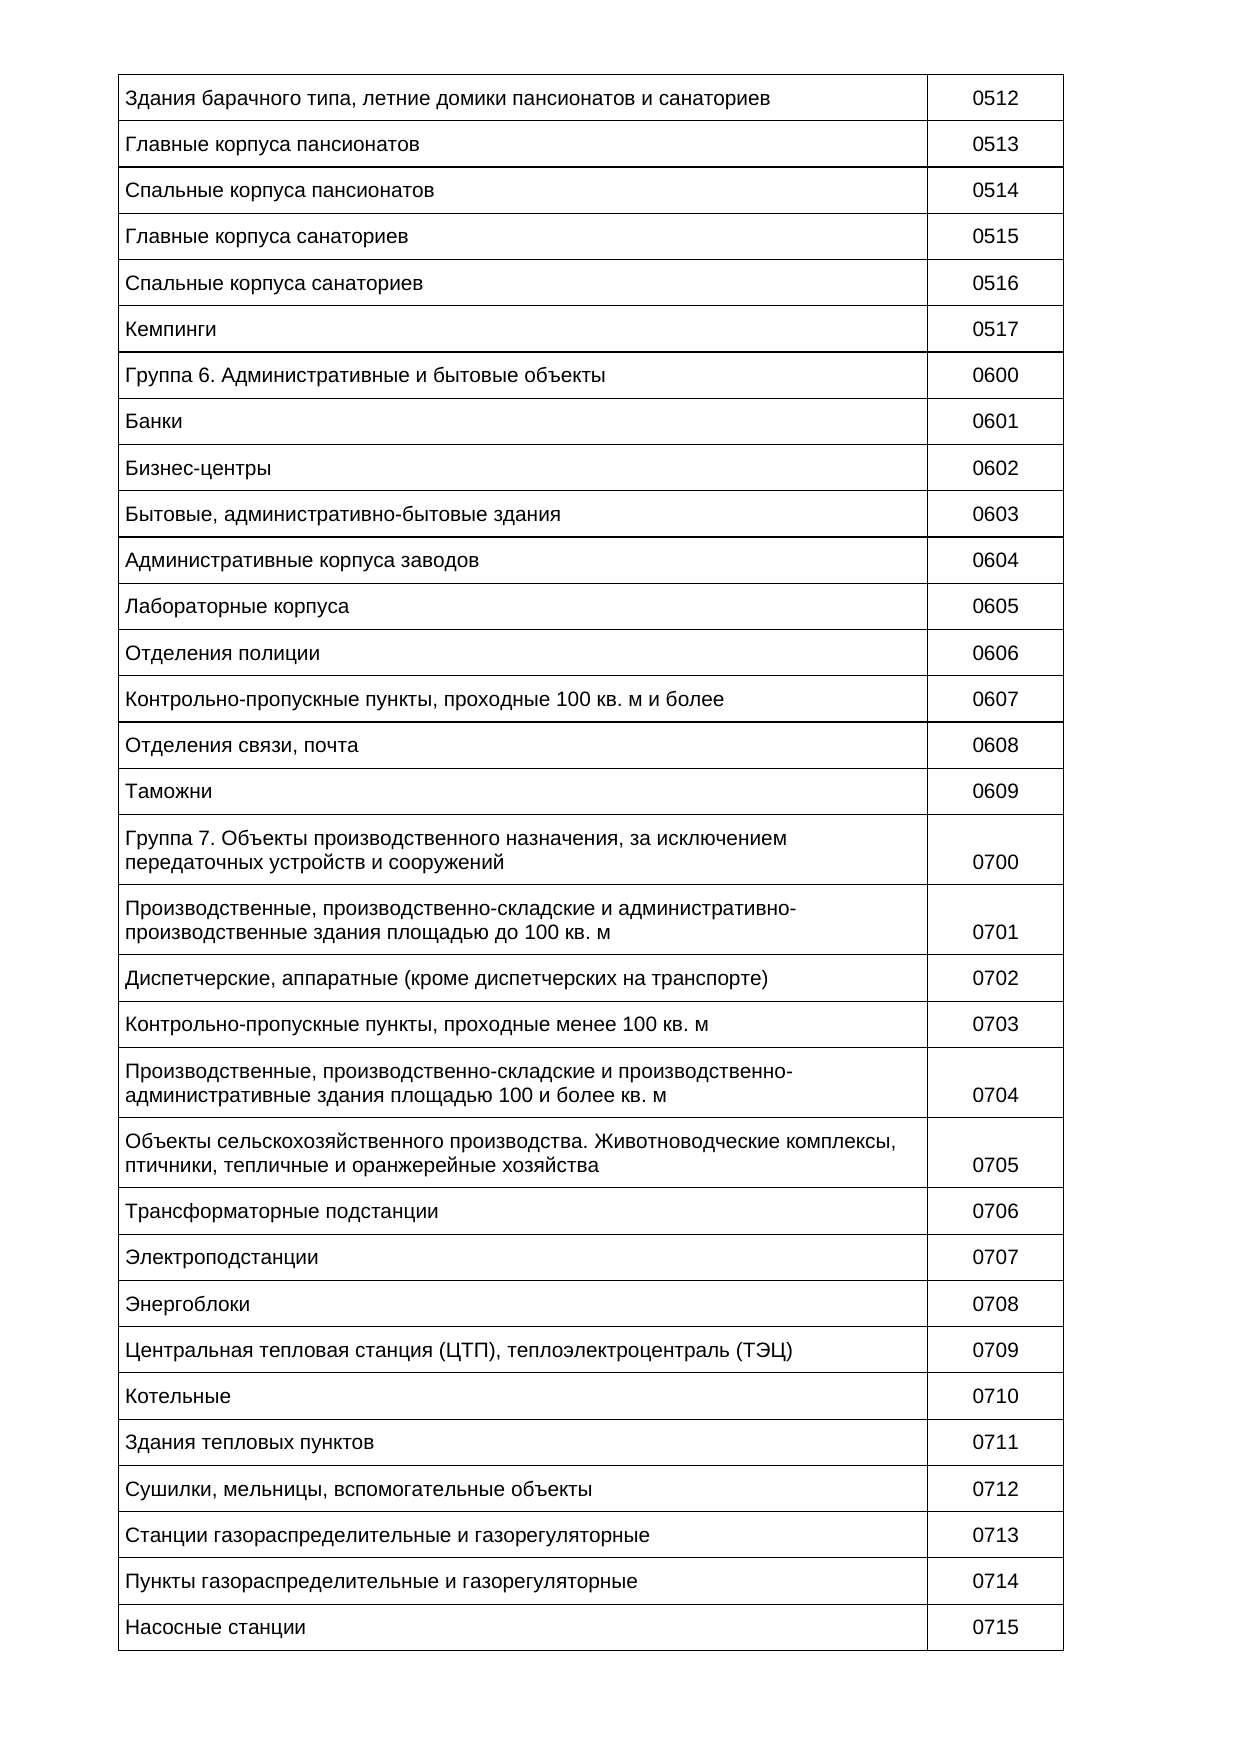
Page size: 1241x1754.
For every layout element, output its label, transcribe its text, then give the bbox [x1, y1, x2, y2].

table_cell 0715 [928, 1605, 1063, 1650]
table_cell Группа 6. Административные и бытовые объекты [119, 353, 927, 398]
table_cell Насосные станции [119, 1605, 927, 1650]
table_cell 0601 [928, 399, 1063, 444]
table_cell Объекты сельскохозяйственного производства. Животноводческие комплексы, птичники, тепличные и оранжерейные хозяйства [119, 1118, 927, 1187]
table_cell 0602 [928, 445, 1063, 490]
table_cell 0714 [928, 1558, 1063, 1603]
table_cell Сушилки, мельницы, вспомогательные объекты [119, 1466, 927, 1511]
table_cell Бизнес-центры [119, 445, 927, 490]
table_cell 0608 [928, 723, 1063, 768]
table_cell 0513 [928, 121, 1063, 166]
table_cell 0600 [928, 353, 1063, 398]
table_cell 0712 [928, 1466, 1063, 1511]
table_cell Главные корпуса пансионатов [119, 121, 927, 166]
table_cell Диспетчерские, аппаратные (кроме диспетчерских на транспорте) [119, 955, 927, 1001]
table_cell 0515 [928, 214, 1063, 259]
table_cell 0709 [928, 1327, 1063, 1372]
table_cell Бытовые, административно-бытовые здания [119, 491, 927, 536]
table_cell 0604 [928, 538, 1063, 583]
table_cell 0516 [928, 260, 1063, 305]
table_cell Банки [119, 399, 927, 444]
table_cell Спальные корпуса пансионатов [119, 168, 927, 213]
table_cell Главные корпуса санаториев [119, 214, 927, 259]
table_cell Котельные [119, 1373, 927, 1418]
table_cell 0606 [928, 630, 1063, 675]
table_cell Отделения полиции [119, 630, 927, 675]
table_cell Кемпинги [119, 306, 927, 351]
table_cell Электроподстанции [119, 1235, 927, 1280]
table_cell Производственные, производственно-складские и административно-производственные здания площадью до 100 кв. м [119, 885, 927, 954]
table_cell 0605 [928, 584, 1063, 629]
table_cell 0710 [928, 1373, 1063, 1418]
table_cell Группа 7. Объекты производственного назначения, за исключением передаточных устройств и сооружений [119, 815, 927, 884]
table_cell Энергоблоки [119, 1281, 927, 1326]
table_cell 0708 [928, 1281, 1063, 1326]
table_cell 0609 [928, 769, 1063, 814]
table_cell 0517 [928, 306, 1063, 351]
table_cell Таможни [119, 769, 927, 814]
table_cell Спальные корпуса санаториев [119, 260, 927, 305]
table_cell 0711 [928, 1420, 1063, 1465]
table_cell Производственные, производственно-складские и производственно-административные здания площадью 100 и более кв. м [119, 1048, 927, 1117]
table_cell 0703 [928, 1002, 1063, 1047]
table_cell 0706 [928, 1188, 1063, 1233]
table_cell Центральная тепловая станция (ЦТП), теплоэлектроцентраль (ТЭЦ) [119, 1327, 927, 1372]
table_cell Контрольно-пропускные пункты, проходные менее 100 кв. м [119, 1002, 927, 1047]
table_cell Административные корпуса заводов [119, 538, 927, 583]
table_cell 0705 [928, 1118, 1063, 1187]
table_cell Станции газораспределительные и газорегуляторные [119, 1512, 927, 1557]
table_cell 0514 [928, 168, 1063, 213]
table_cell Здания тепловых пунктов [119, 1420, 927, 1465]
table_cell 0713 [928, 1512, 1063, 1557]
table_cell Здания барачного типа, летние домики пансионатов и санаториев [119, 75, 927, 120]
table_cell Трансформаторные подстанции [119, 1188, 927, 1233]
table_cell 0701 [928, 885, 1063, 954]
table_cell Пункты газораспределительные и газорегуляторные [119, 1558, 927, 1603]
table_cell Контрольно-пропускные пункты, проходные 100 кв. м и более [119, 676, 927, 721]
table_cell 0512 [928, 75, 1063, 120]
table_cell Лабораторные корпуса [119, 584, 927, 629]
table_cell 0603 [928, 491, 1063, 536]
table_cell 0700 [928, 815, 1063, 884]
table_cell 0707 [928, 1235, 1063, 1280]
table_cell 0704 [928, 1048, 1063, 1117]
table_cell 0607 [928, 676, 1063, 721]
table_cell Отделения связи, почта [119, 723, 927, 768]
table_cell 0702 [928, 955, 1063, 1001]
